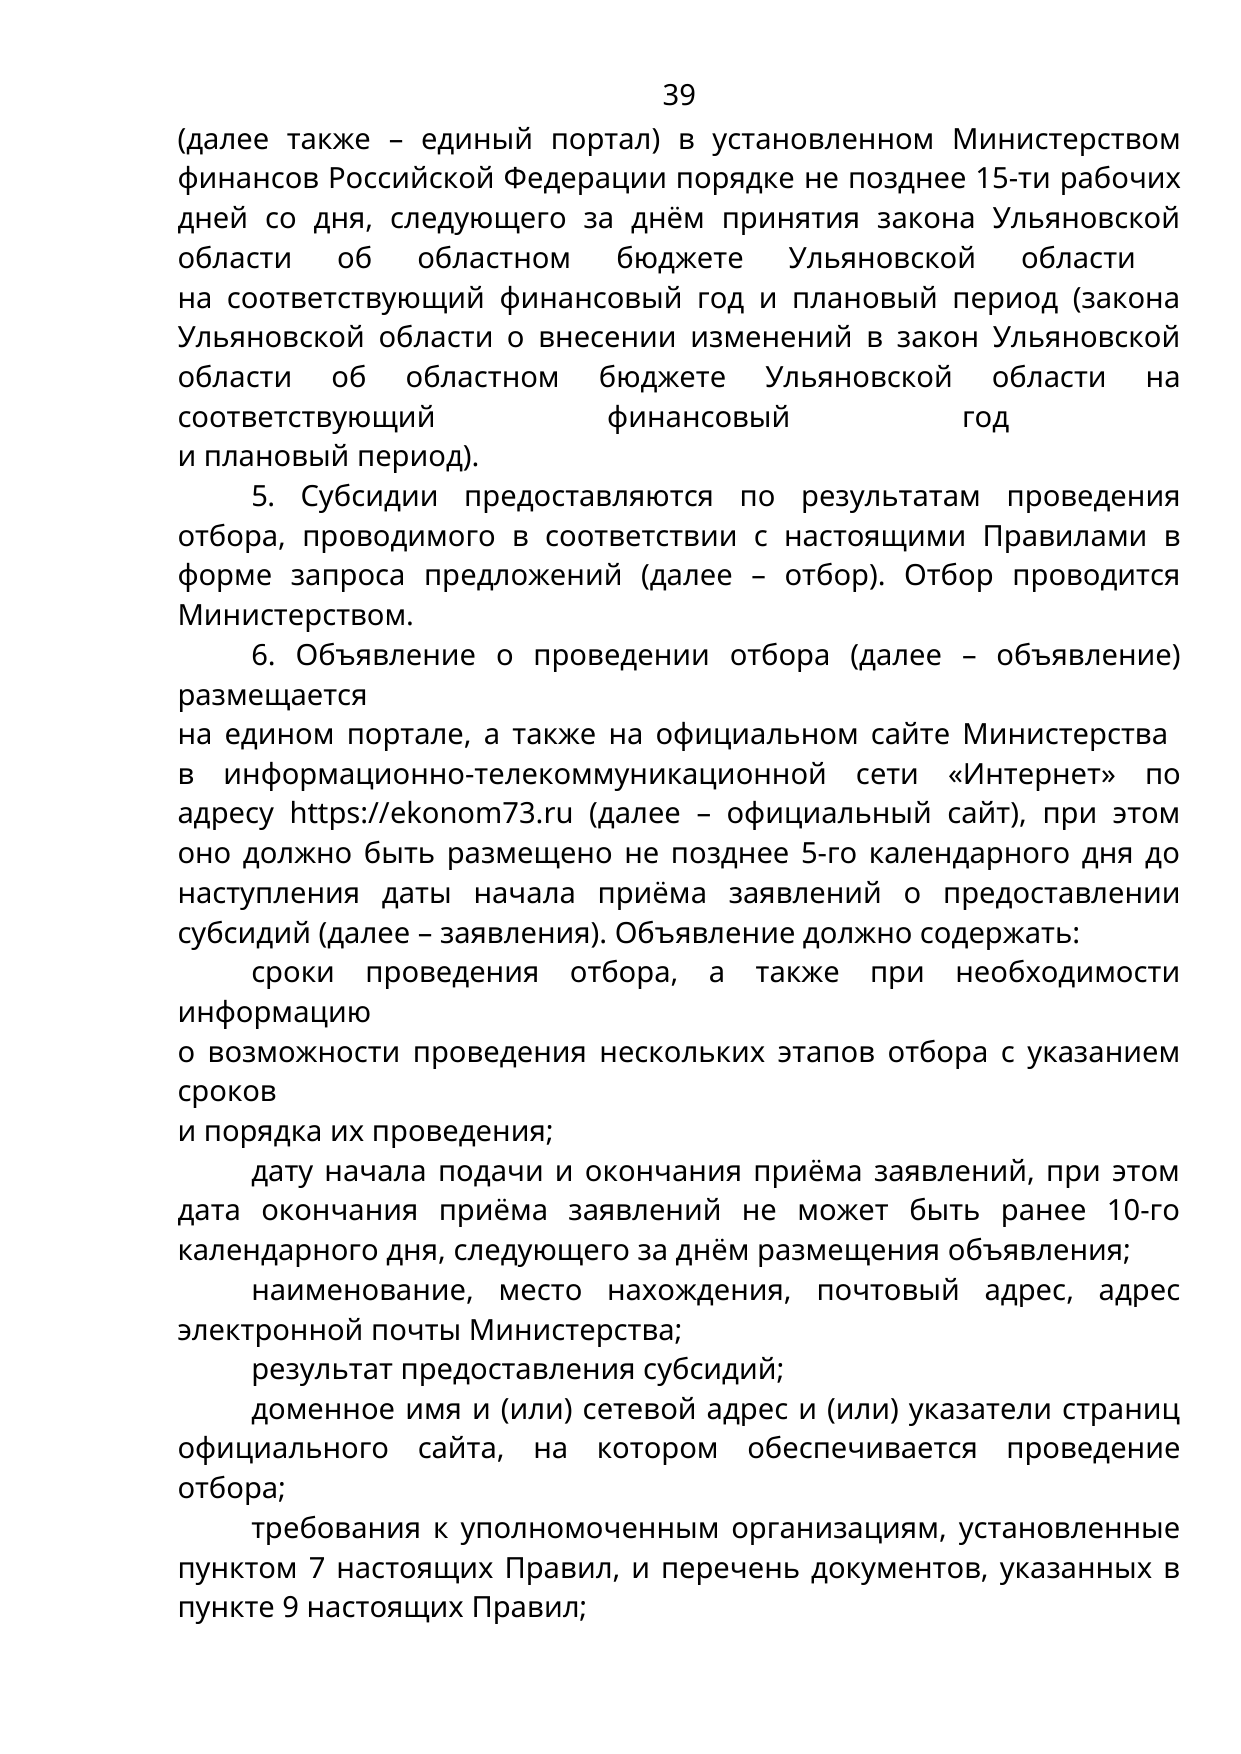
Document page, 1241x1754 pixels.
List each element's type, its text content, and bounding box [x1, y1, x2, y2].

text доменное имя и (или) сетевой адрес и (или) указатели страниц официального сайта, на котором обеспечивается проведение отбора; [177, 1388, 1181, 1507]
text результат предоставления субсидий; [177, 1348, 1181, 1388]
text дату начала подачи и окончания приёма заявлений, при этом дата окончания приёма заявлений не может быть ранее 10-го календарного дня, следующего за днём размещения объявления; [177, 1150, 1181, 1269]
text требования к уполномоченным организациям, установленные пунктом 7 настоящих Правил, и перечень документов, указанных в пункте 9 настоящих Правил; [177, 1507, 1181, 1626]
text 5. Субсидии предоставляются по результатам проведения отбора, проводимого в соответствии с настоящими Правилами в форме запроса предложений (далее – отбор). Отбор проводится Министерством. [177, 475, 1181, 634]
text 6. Объявление о проведении отбора (далее – объявление) размещается на едином портале, а также на официальном сайте Министерства в информационно-телекоммуникационной сети «Интернет» по адресу https://ekonom73.ru (далее – официальный сайт), при этом оно должно быть размещено не позднее 5-го календарного дня до наступления даты начала приёма заявлений о предоставлении субсидий (далее – заявления). Объявление должно содержать: [177, 634, 1181, 952]
text наименование, место нахождения, почтовый адрес, адрес электронной почты Министерства; [177, 1269, 1181, 1348]
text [177, 118, 1181, 475]
text сроки проведения отбора, а также при необходимости информацию о возможности проведения нескольких этапов отбора с указанием сроков и порядка их проведения; [177, 952, 1181, 1150]
